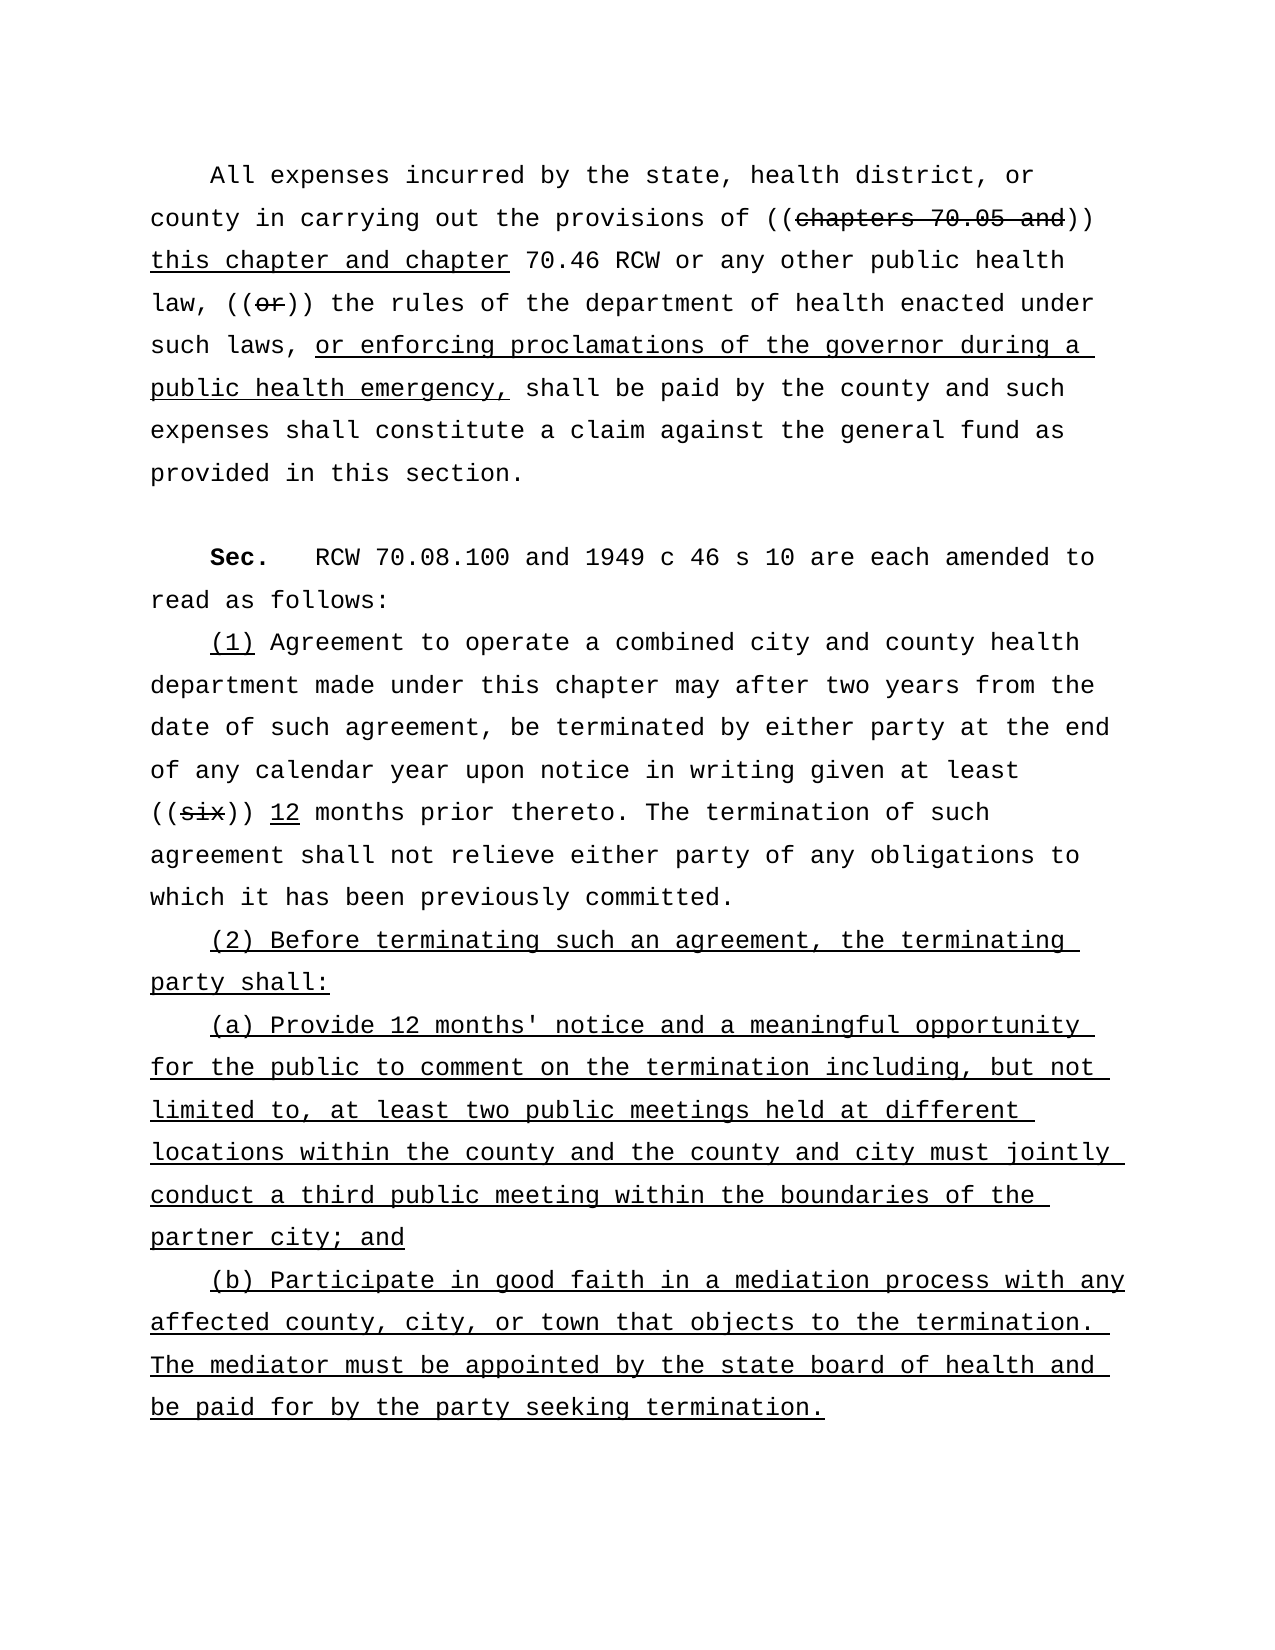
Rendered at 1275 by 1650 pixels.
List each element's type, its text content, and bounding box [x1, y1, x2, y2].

text Sec. RCW 70.08.100 and 1949 c 46 s 10 are each amended to read as follows: [150, 532, 1125, 617]
text (a) Provide 12 months' notice and a meaningful opportunity for the public to comment on the termination including, but not limited to, at least two public meetings held at different locations within the county and the county and city must jointly conduct a third public meeting within the boundaries of the partner city; and [150, 999, 1125, 1163]
text All expenses incurred by the state, health district, or county in carrying out the provisions of ((chapters 70.05 and)) this chapter and chapter 70.46 RCW or any other public health law, ((or)) the rules of the department of health enacted under such laws, or enforcing proclamations of the governor during a public health emergency, shall be paid by the county and such expenses shall constitute a claim against the general fund as provided in this section. [150, 150, 1125, 490]
text (a) Provide 12 months' notice and a meaningful opportunity for the public to comment on the termination including, but not limited to, at least two public meetings held at different locations within the county and the county and city must jointly conduct a third public meeting within the boundaries of the partner city; and [150, 1165, 1125, 1254]
text (2) Before terminating such an agreement, the terminating party shall: [150, 914, 1125, 999]
text (1) Agreement to operate a combined city and county health department made under this chapter may after two years from the date of such agreement, be terminated by either party at the end of any calendar year upon notice in writing given at least ((six)) 12 months prior thereto. The termination of such agreement shall not relieve either party of any obligations to which it has been previously committed. [150, 617, 1125, 914]
text (b) Participate in good faith in a mediation process with any affected county, city, or town that objects to the termination. The mediator must be appointed by the state board of health and be paid for by the party seeking termination. [150, 1254, 1125, 1424]
